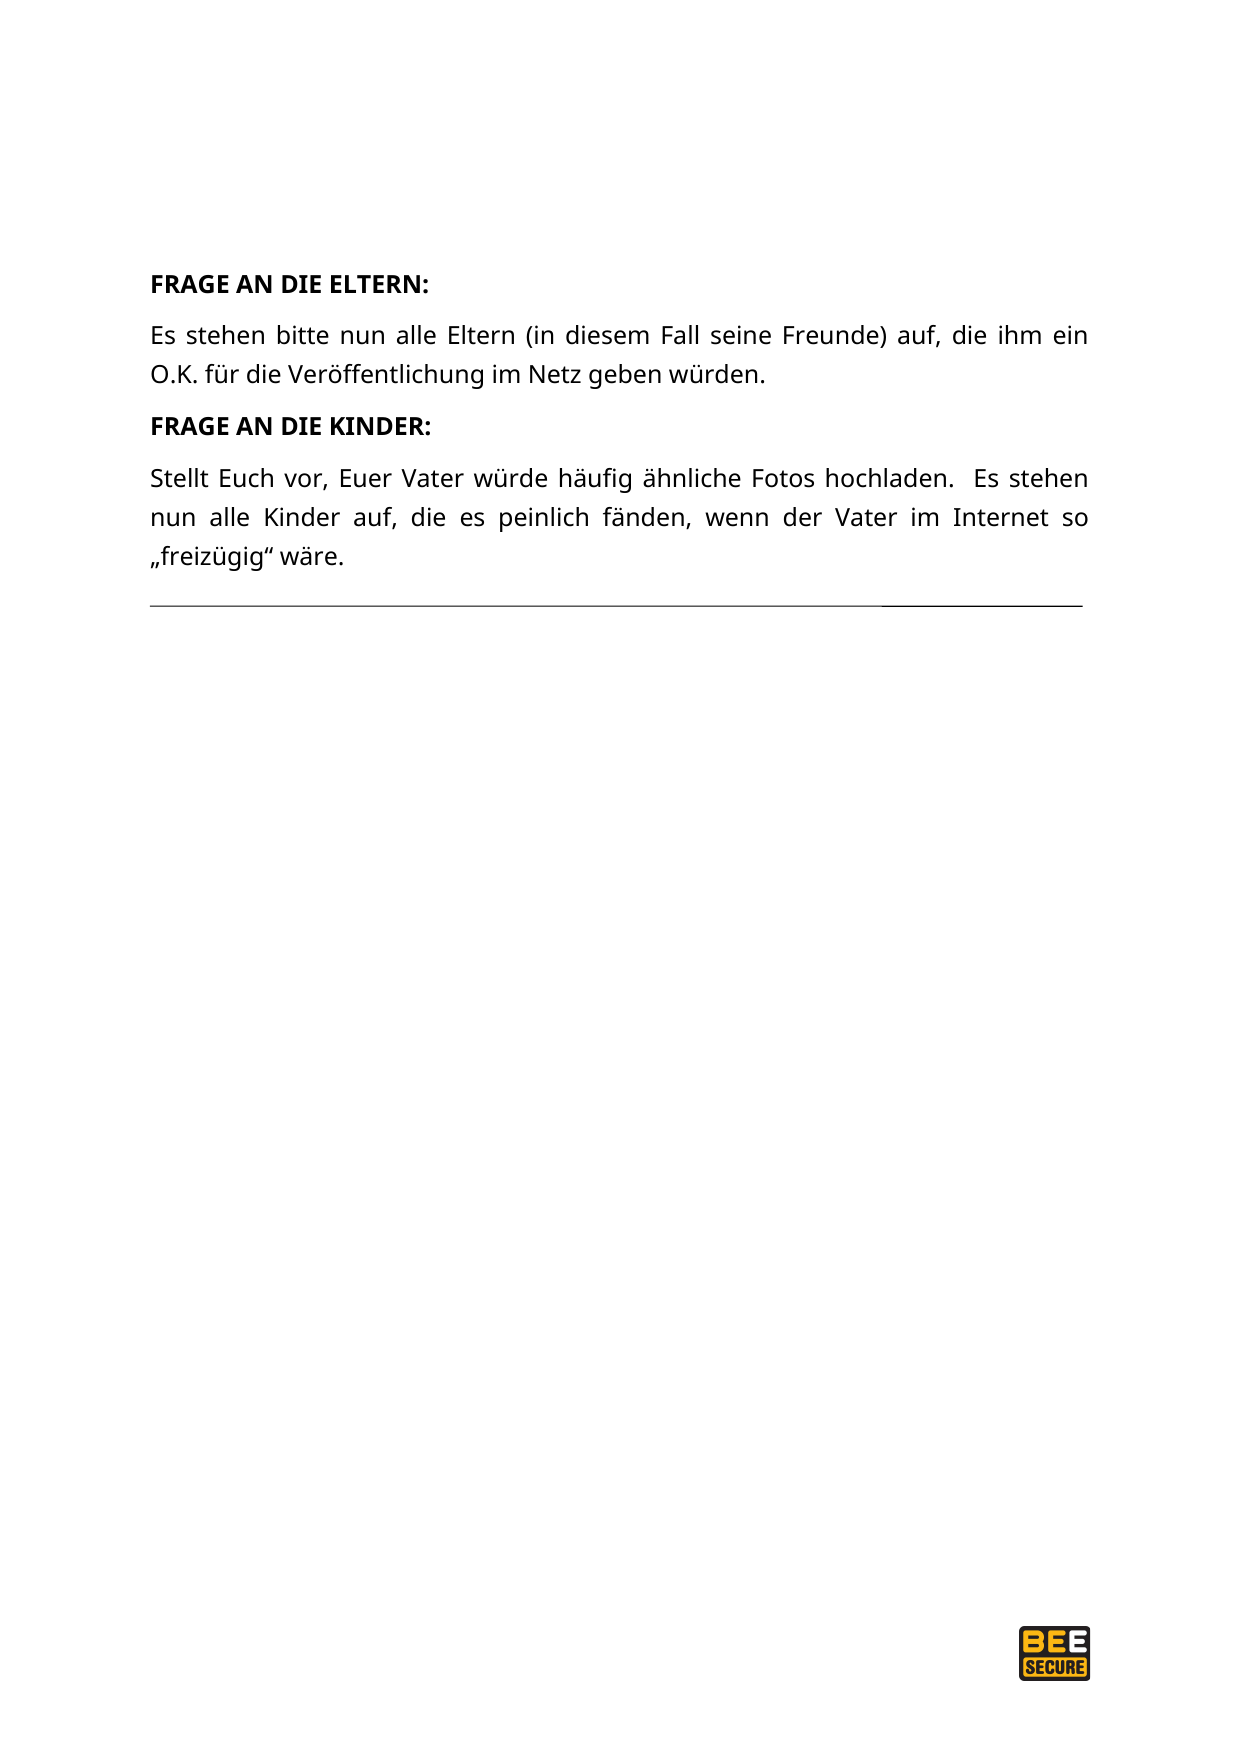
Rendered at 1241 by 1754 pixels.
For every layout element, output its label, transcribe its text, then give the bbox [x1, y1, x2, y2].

text FRAGE AN DIE ELTERN: [150, 266, 1090, 300]
text Stellt Euch vor, Euer Vater würde häufig ähnliche Fotos hochladen. Es stehen nun alle Kinder auf, die es peinlich fänden, wenn der Vater im Internet so „freizügig“ wäre. [150, 461, 1090, 573]
text FRAGE AN DIE KINDER: [150, 409, 1090, 443]
text Es stehen bitte nun alle Eltern (in diesem Fall seine Freunde) auf, die ihm ein O.K. für die Veröffentlichung im Netz geben würden. [150, 318, 1090, 391]
picture [1019, 1626, 1091, 1681]
